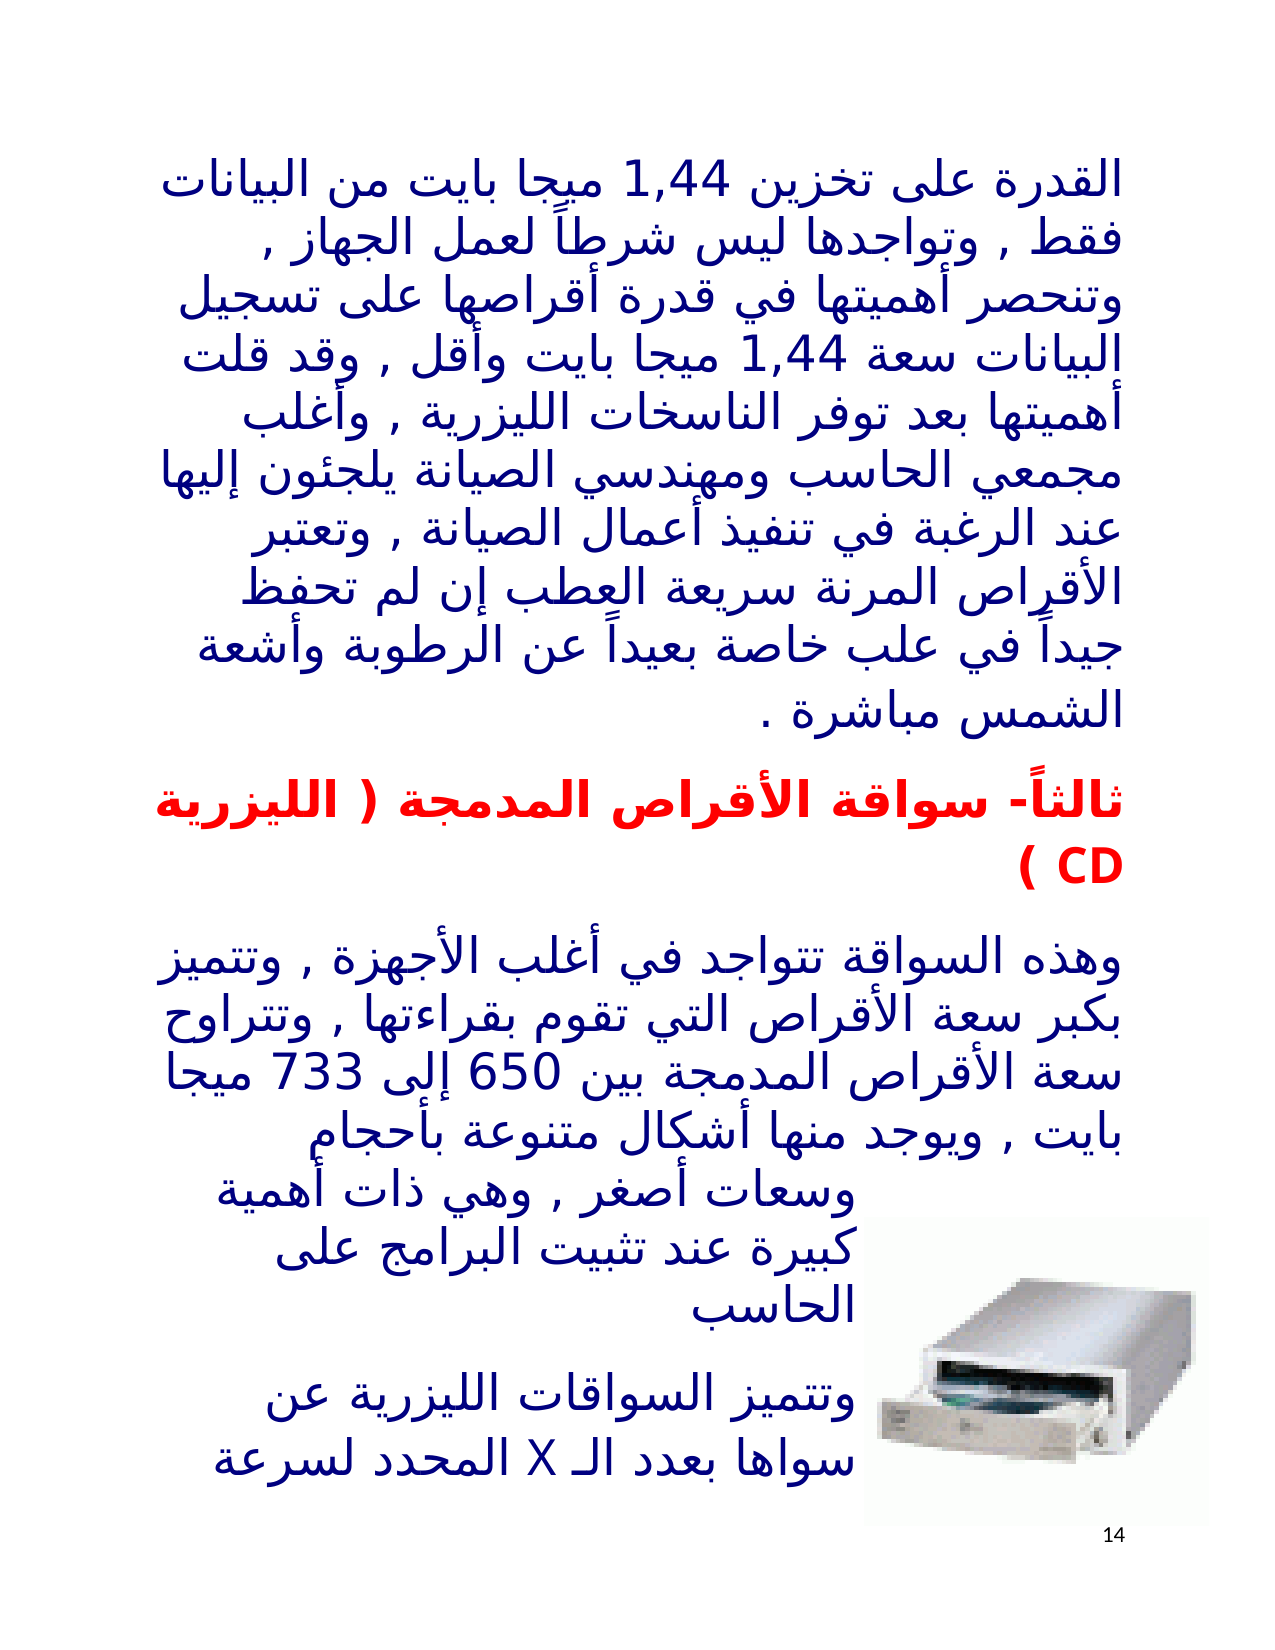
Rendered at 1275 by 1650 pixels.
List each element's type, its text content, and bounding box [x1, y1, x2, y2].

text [150, 150, 1125, 742]
picture [864, 1217, 1210, 1526]
text وهذه السواقة تتواجد في أغلب الأجهزة , وتتميز بكبر سعة الأقراص التي تقوم بقراءتها , وتتراوح سعة الأقراص المدمجة بين 650 إلى 733 ميجا بايت , ويوجد منها أشكال متنوعة بأحجام وسعات أصغر , وهي ذات أهمية كبيرة عند تثبيت البرامج على الحاسب [150, 927, 1125, 1335]
text ثالثاً- سواقة الأقراص المدمجة ( الليزرية CD ) [150, 771, 1125, 898]
